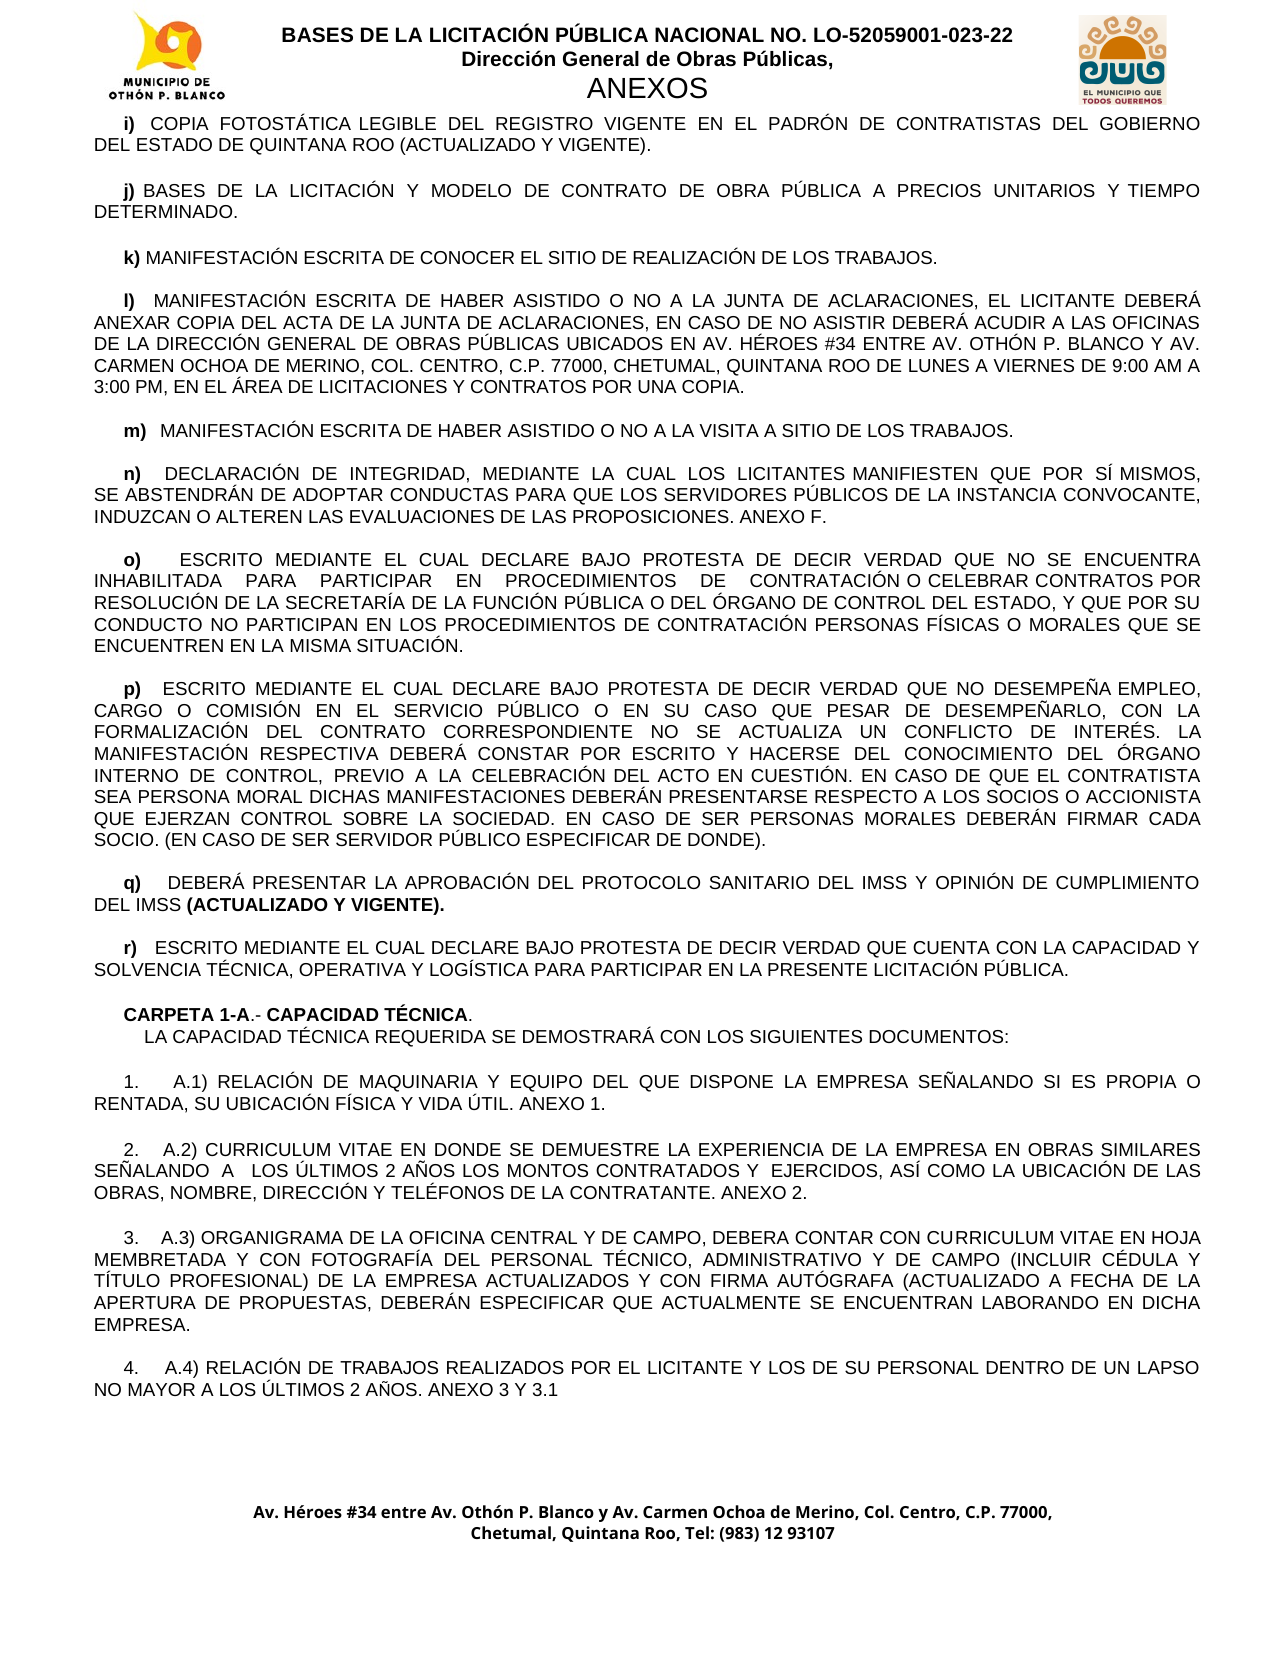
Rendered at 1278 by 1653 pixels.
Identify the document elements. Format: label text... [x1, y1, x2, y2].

text LA CAPACIDAD TÉCNICA REQUERIDA SE DEMOSTRARÁ CON LOS SIGUIENTES DOCUMENTOS: [94, 1026, 1201, 1047]
text o) ESCRITO MEDIANTE EL CUAL DECLARE BAJO PROTESTA DE DECIR VERDAD QUE NO SE ENCUENTRA INHABILITADA PARA PARTICIPAR EN PROCEDIMIENTOS DE CONTRATACIÓN O CELEBRAR CONTRATOS POR RESOLUCIÓN DE LA SECRETARÍA DE LA FUNCIÓN PÚBLICA O DEL ÓRGANO DE CONTROL DEL ESTADO, Y QUE POR SU CONDUCTO NO PARTICIPAN EN LOS PROCEDIMIENTOS DE CONTRATACIÓN PERSONAS FÍSICAS O MORALES QUE SE ENCUENTREN EN LA MISMA SITUACIÓN. [94, 549, 1201, 657]
text k) MANIFESTACIÓN ESCRITA DE CONOCER EL SITIO DE REALIZACIÓN DE LOS TRABAJOS. [94, 247, 1201, 268]
text i) COPIA FOTOSTÁTICA LEGIBLE DEL REGISTRO VIGENTE EN EL PADRÓN DE CONTRATISTAS DEL GOBIERNO DEL ESTADO DE QUINTANA ROO (ACTUALIZADO Y VIGENTE). [94, 112, 1201, 156]
text p) ESCRITO MEDIANTE EL CUAL DECLARE BAJO PROTESTA DE DECIR VERDAD QUE NO DESEMPEÑA EMPLEO, CARGO O COMISIÓN EN EL SERVICIO PÚBLICO O EN SU CASO QUE PESAR DE DESEMPEÑARLO, CON LA FORMALIZACIÓN DEL CONTRATO CORRESPONDIENTE NO SE ACTUALIZA UN CONFLICTO DE INTERÉS. LA MANIFESTACIÓN RESPECTIVA DEBERÁ CONSTAR POR ESCRITO Y HACERSE DEL CONOCIMIENTO DEL ÓRGANO INTERNO DE CONTROL, PREVIO A LA CELEBRACIÓN DEL ACTO EN CUESTIÓN. EN CASO DE QUE EL CONTRATISTA SEA PERSONA MORAL DICHAS MANIFESTACIONES DEBERÁN PRESENTARSE RESPECTO A LOS SOCIOS O ACCIONISTA QUE EJERZAN CONTROL SOBRE LA SOCIEDAD. EN CASO DE SER PERSONAS MORALES DEBERÁN FIRMAR CADA SOCIO. (EN CASO DE SER SERVIDOR PÚBLICO ESPECIFICAR DE DONDE). [94, 678, 1201, 851]
text m) MANIFESTACIÓN ESCRITA DE HABER ASISTIDO O NO A LA VISITA A SITIO DE LOS TRABAJOS. [94, 419, 1201, 441]
text r) ESCRITO MEDIANTE EL CUAL DECLARE BAJO PROTESTA DE DECIR VERDAD QUE CUENTA CON LA CAPACIDAD Y SOLVENCIA TÉCNICA, OPERATIVA Y LOGÍSTICA PARA PARTICIPAR EN LA PRESENTE LICITACIÓN PÚBLICA. [94, 937, 1201, 980]
text 3. A.3) ORGANIGRAMA DE LA OFICINA CENTRAL Y DE CAMPO, DEBERA CONTAR CON CURRICULUM VITAE EN HOJA MEMBRETADA Y CON FOTOGRAFÍA DEL PERSONAL TÉCNICO, ADMINISTRATIVO Y DE CAMPO (INCLUIR CÉDULA Y TÍTULO PROFESIONAL) DE LA EMPRESA ACTUALIZADOS Y CON FIRMA AUTÓGRAFA (ACTUALIZADO A FECHA DE LA APERTURA DE PROPUESTAS, DEBERÁN ESPECIFICAR QUE ACTUALMENTE SE ENCUENTRAN LABORANDO EN DICHA EMPRESA. [94, 1227, 1201, 1335]
text l) MANIFESTACIÓN ESCRITA DE HABER ASISTIDO O NO A LA JUNTA DE ACLARACIONES, EL LICITANTE DEBERÁ ANEXAR COPIA DEL ACTA DE LA JUNTA DE ACLARACIONES, EN CASO DE NO ASISTIR DEBERÁ ACUDIR A LAS OFICINAS DE LA DIRECCIÓN GENERAL DE OBRAS PÚBLICAS UBICADOS EN AV. HÉROES #34 ENTRE AV. OTHÓN P. BLANCO Y AV. CARMEN OCHOA DE MERINO, COL. CENTRO, C.P. 77000, CHETUMAL, QUINTANA ROO DE LUNES A VIERNES DE 9:00 AM A 3:00 PM, EN EL ÁREA DE LICITACIONES Y CONTRATOS POR UNA COPIA. [94, 290, 1201, 398]
text 4. A.4) RELACIÓN DE TRABAJOS REALIZADOS POR EL LICITANTE Y LOS DE SU PERSONAL DENTRO DE UN LAPSO NO MAYOR A LOS ÚLTIMOS 2 AÑOS. ANEXO 3 Y 3.1 [94, 1357, 1201, 1401]
text n) DECLARACIÓN DE INTEGRIDAD, MEDIANTE LA CUAL LOS LICITANTES MANIFIESTEN QUE POR SÍ MISMOS, SE ABSTENDRÁN DE ADOPTAR CONDUCTAS PARA QUE LOS SERVIDORES PÚBLICOS DE LA INSTANCIA CONVOCANTE, INDUZCAN O ALTEREN LAS EVALUACIONES DE LAS PROPOSICIONES. ANEXO F. [94, 462, 1201, 527]
text CARPETA 1-A.- CAPACIDAD TÉCNICA. [94, 1004, 1201, 1026]
text j) BASES DE LA LICITACIÓN Y MODELO DE CONTRATO DE OBRA PÚBLICA A PRECIOS UNITARIOS Y TIEMPO DETERMINADO. [94, 180, 1201, 223]
text q) DEBERÁ PRESENTAR LA APROBACIÓN DEL PROTOCOLO SANITARIO DEL IMSS Y OPINIÓN DE CUMPLIMIENTO DEL IMSS (ACTUALIZADO Y VIGENTE). [94, 872, 1201, 915]
picture [104, 0, 237, 112]
text 2. A.2) CURRICULUM VITAE EN DONDE SE DEMUESTRE LA EXPERIENCIA DE LA EMPRESA EN OBRAS SIMILARES SEÑALANDO A LOS ÚLTIMOS 2 AÑOS LOS MONTOS CONTRATADOS Y EJERCIDOS, ASÍ COMO LA UBICACIÓN DE LAS OBRAS, NOMBRE, DIRECCIÓN Y TELÉFONOS DE LA CONTRATANTE. ANEXO 2. [94, 1138, 1201, 1203]
text 1. A.1) RELACIÓN DE MAQUINARIA Y EQUIPO DEL QUE DISPONE LA EMPRESA SEÑALANDO SI ES PROPIA O RENTADA, SU UBICACIÓN FÍSICA Y VIDA ÚTIL. ANEXO 1. [94, 1071, 1201, 1114]
picture [1078, 15, 1167, 105]
